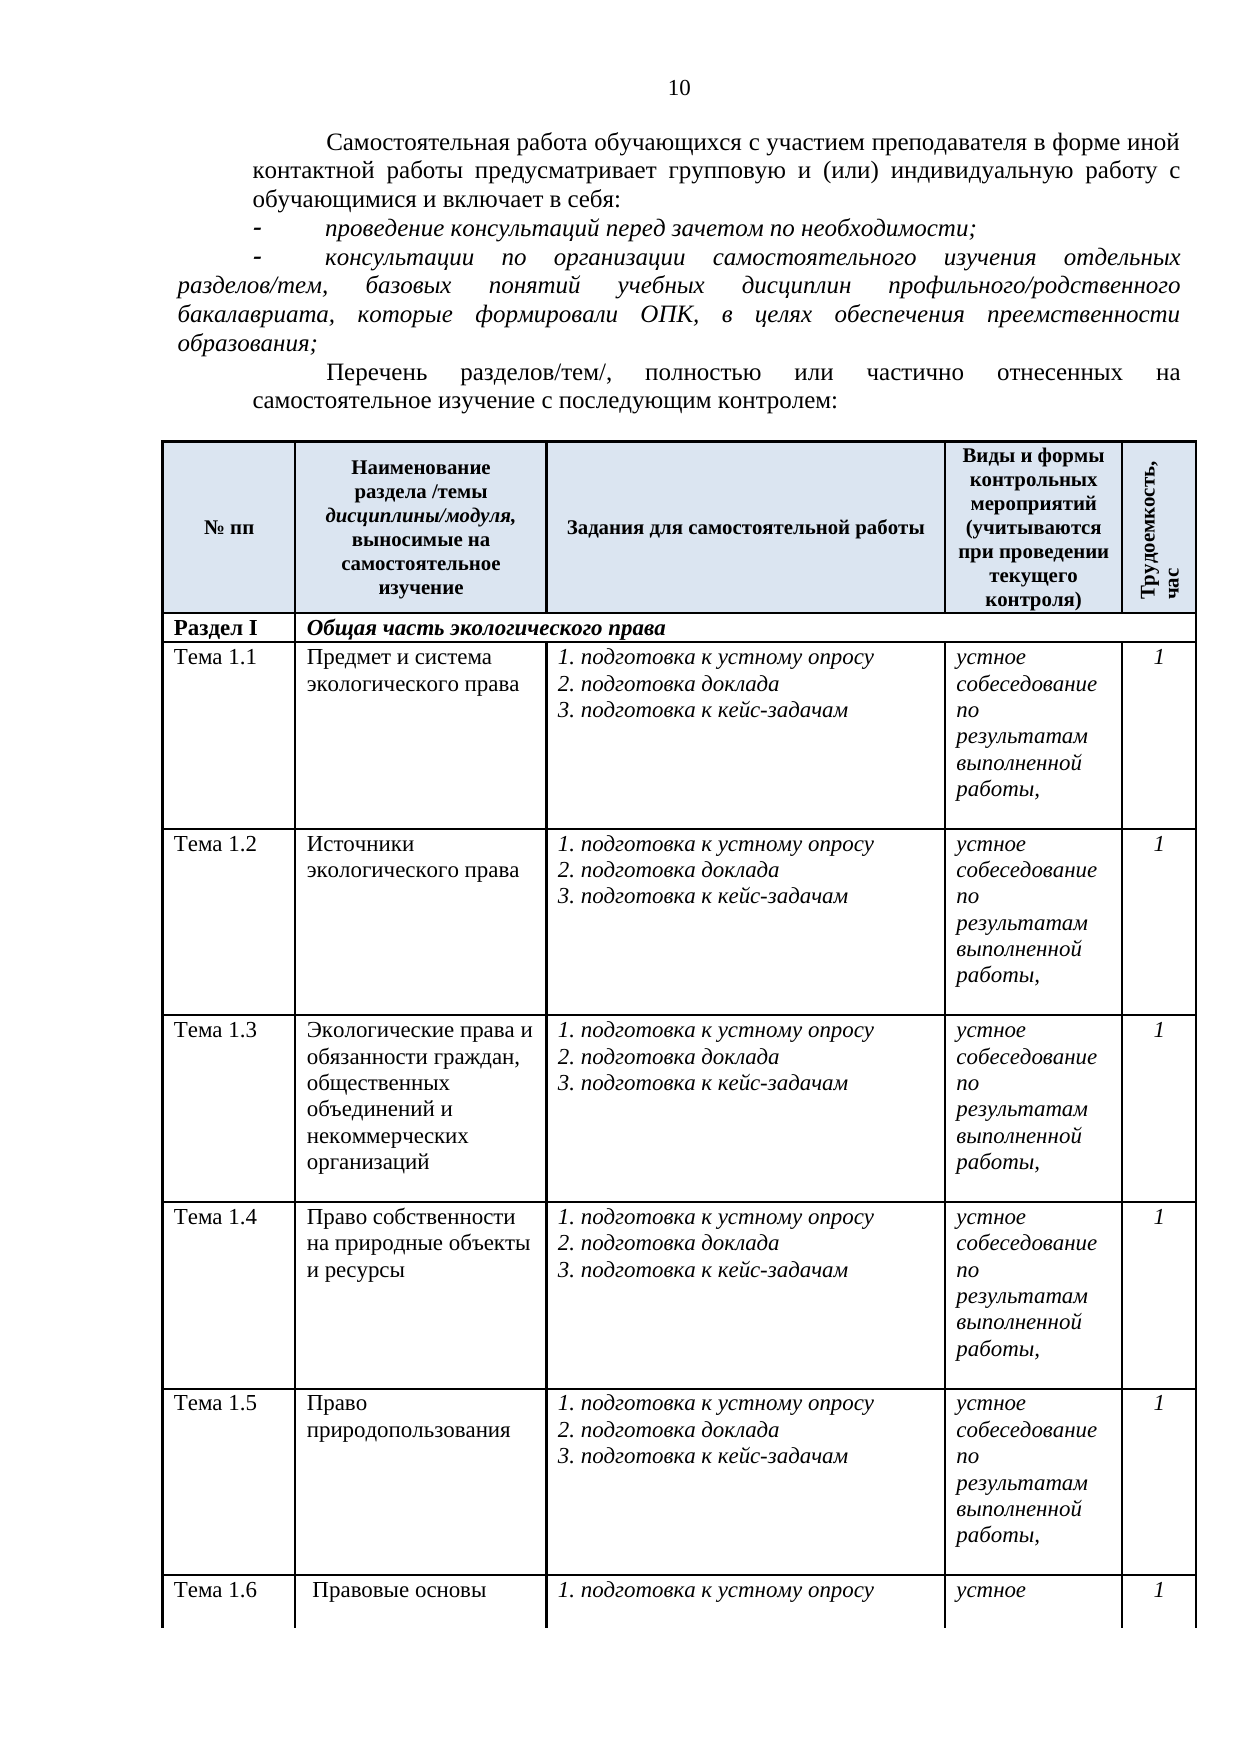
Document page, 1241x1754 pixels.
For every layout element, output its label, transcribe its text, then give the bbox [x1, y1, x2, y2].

table_cell Раздел I [164, 614, 294, 641]
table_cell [548, 1576, 944, 1627]
table_cell устное собеседование по результатам выполненной работы, [946, 830, 1121, 1014]
table_cell Источники экологического права [296, 830, 545, 1014]
text Перечень разделов/тем/, полностью или частично отнесенных на самостоятельное изучение с последующим контролем: [252, 357, 1181, 414]
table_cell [296, 1576, 545, 1627]
table_cell Право собственности на природные объекты и ресурсы [296, 1203, 545, 1387]
table_cell 1 [1123, 643, 1195, 828]
table_cell Предмет и система экологического права [296, 643, 545, 828]
table_cell 1 [1123, 1576, 1195, 1627]
list консультации по организации самостоятельного изучения отдельных разделов/тем, базовых понятий учебных дисциплин профильного/родственного бакалавриата, которые формировали ОПК, в целях обеспечения преемственности образования; [177, 242, 1181, 357]
table_cell Тема 1.3 [164, 1016, 294, 1201]
table_header Трудоемкость, час [1123, 443, 1195, 612]
table_header № пп [164, 443, 294, 612]
table_cell Тема 1.5 [164, 1390, 294, 1574]
table_cell устное собеседование по результатам выполненной работы, [946, 1016, 1121, 1201]
table_cell устное собеседование по результатам выполненной работы, [946, 643, 1121, 828]
table_cell Тема 1.4 [164, 1203, 294, 1387]
table_cell 1 [1123, 1016, 1195, 1201]
table_cell устное собеседование по результатам выполненной работы, [946, 1203, 1121, 1387]
table_cell 1 [1123, 1203, 1195, 1387]
table_cell 1. подготовка к устному опросу 2. подготовка доклада 3. подготовка к кейс-задачам [548, 1390, 944, 1574]
table_cell Экологические права и обязанности граждан, общественных объединений и некоммерческих организаций [296, 1016, 545, 1201]
table_cell Тема 1.1 [164, 643, 294, 828]
table_header Виды и формы контрольных мероприятий (учитываются при проведении текущего контроля) [946, 443, 1121, 612]
table_cell 1. подготовка к устному опросу 2. подготовка доклада 3. подготовка к кейс-задачам [548, 1203, 944, 1387]
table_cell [946, 1576, 1121, 1627]
list проведение консультаций перед зачетом по необходимости; [177, 213, 1181, 242]
table_cell 1. подготовка к устному опросу 2. подготовка доклада 3. подготовка к кейс-задачам [548, 1016, 944, 1201]
table_cell Тема 1.2 [164, 830, 294, 1014]
table_cell Право природопользования [296, 1390, 545, 1574]
table_cell Общая часть экологического права [296, 614, 1195, 641]
table_cell 1 [1123, 830, 1195, 1014]
table_cell 1. подготовка к устному опросу 2. подготовка доклада 3. подготовка к кейс-задачам [548, 643, 944, 828]
table_cell 1. подготовка к устному опросу 2. подготовка доклада 3. подготовка к кейс-задачам [548, 830, 944, 1014]
text Самостоятельная работа обучающихся с участием преподавателя в форме иной контактной работы предусматривает групповую и (или) индивидуальную работу с обучающимися и включает в себя: [252, 127, 1181, 213]
table_cell устное собеседование по результатам выполненной работы, [946, 1390, 1121, 1574]
table_cell 1 [1123, 1390, 1195, 1574]
table_header Наименование раздела /темы дисциплины/модуля, выносимые на самостоятельное изучение [296, 443, 545, 612]
table_cell Тема 1.6 [164, 1576, 294, 1627]
table_header Задания для самостоятельной работы [548, 443, 944, 612]
